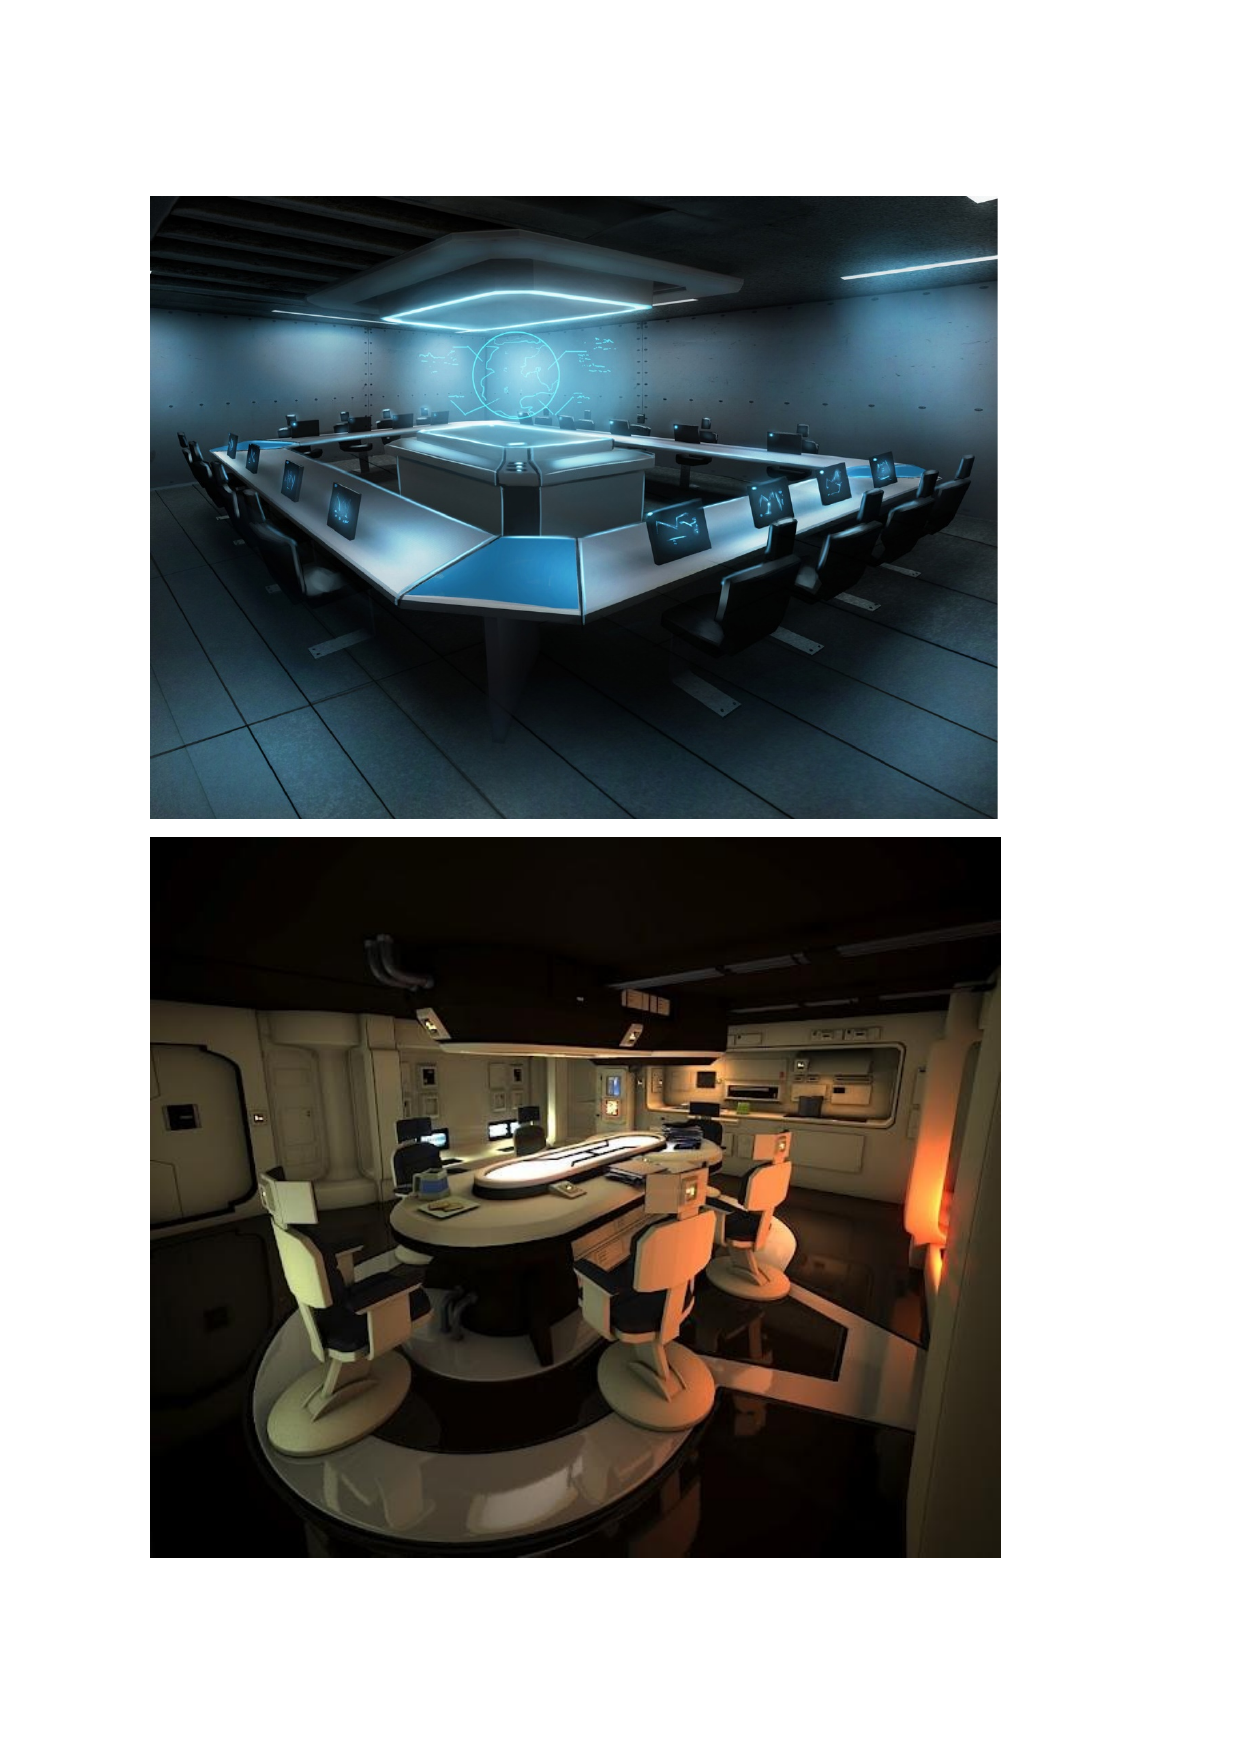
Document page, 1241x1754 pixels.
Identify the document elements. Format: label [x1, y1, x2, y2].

picture [150, 837, 1001, 1558]
picture [150, 196, 998, 819]
